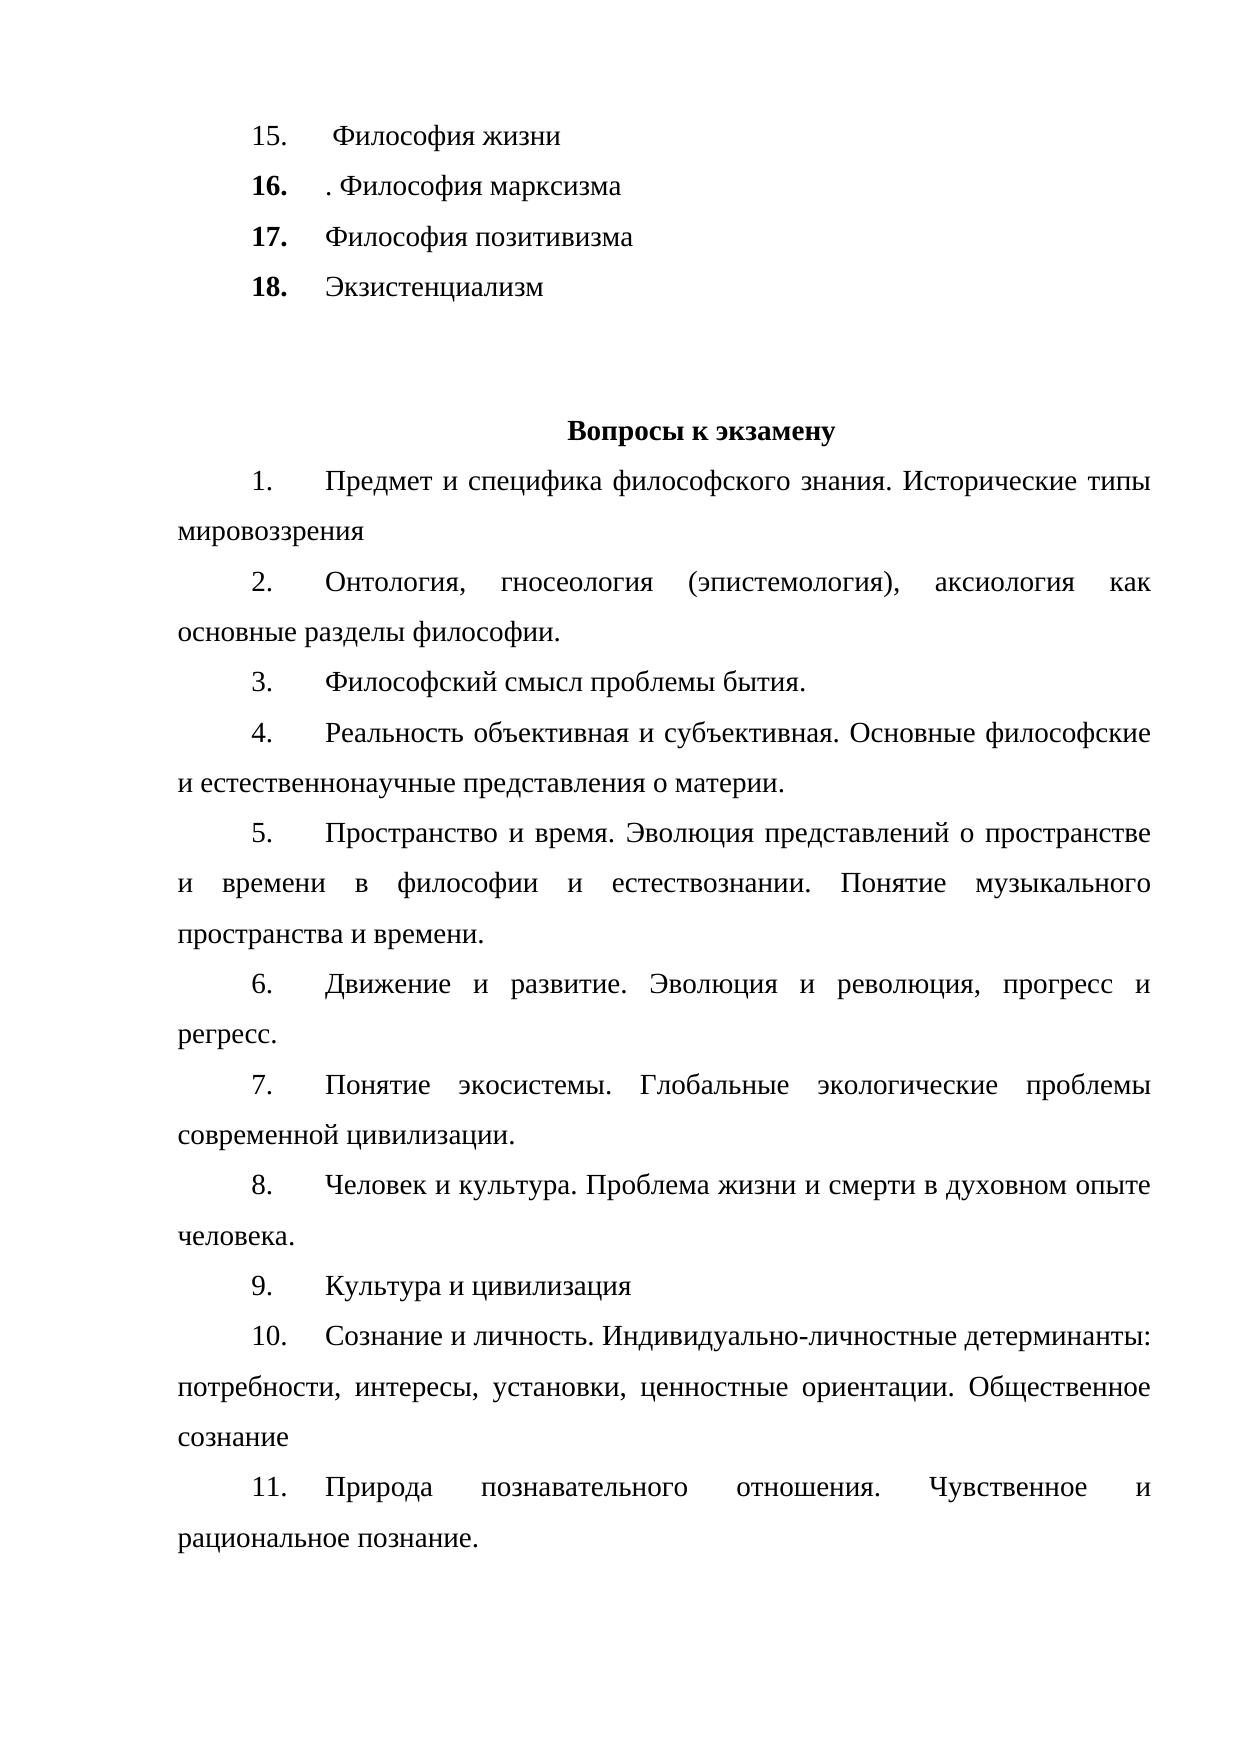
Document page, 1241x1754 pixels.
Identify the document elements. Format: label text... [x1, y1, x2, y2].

list Культура и цивилизация [177, 1268, 1152, 1302]
list Онтология, гносеология (эпистемология), аксиология как основные разделы философии. [177, 564, 1152, 648]
list . Философия марксизма [177, 168, 1152, 202]
list Реальность объективная и субъективная. Основные философские и естественнонаучные представления о материи. [177, 715, 1152, 798]
list Предмет и специфика философского знания. Исторические типы мировоззрения [177, 463, 1152, 547]
list Философия позитивизма [177, 219, 1152, 252]
list Экзистенциализм [177, 269, 1152, 303]
list Пространство и время. Эволюция представлений о пространстве и времени в философии и естествознании. Понятие музыкального пространства и времени. [177, 815, 1152, 949]
list Сознание и личность. Индивидуально-личностные детерминанты: потребности, интересы, установки, ценностные ориентации. Общественное сознание [177, 1318, 1152, 1453]
list Человек и культура. Проблема жизни и смерти в духовном опыте человека. [177, 1167, 1152, 1251]
list Понятие экосистемы. Глобальные экологические проблемы современной цивилизации. [177, 1067, 1152, 1151]
list Движение и развитие. Эволюция и революция, прогресс и регресс. [177, 966, 1152, 1050]
text Вопросы к экзамену [177, 413, 1152, 446]
list Философский смысл проблемы бытия. [177, 664, 1152, 698]
list Философия жизни [177, 118, 1152, 152]
list Природа познавательного отношения. Чувственное и рациональное познание. [177, 1469, 1152, 1553]
